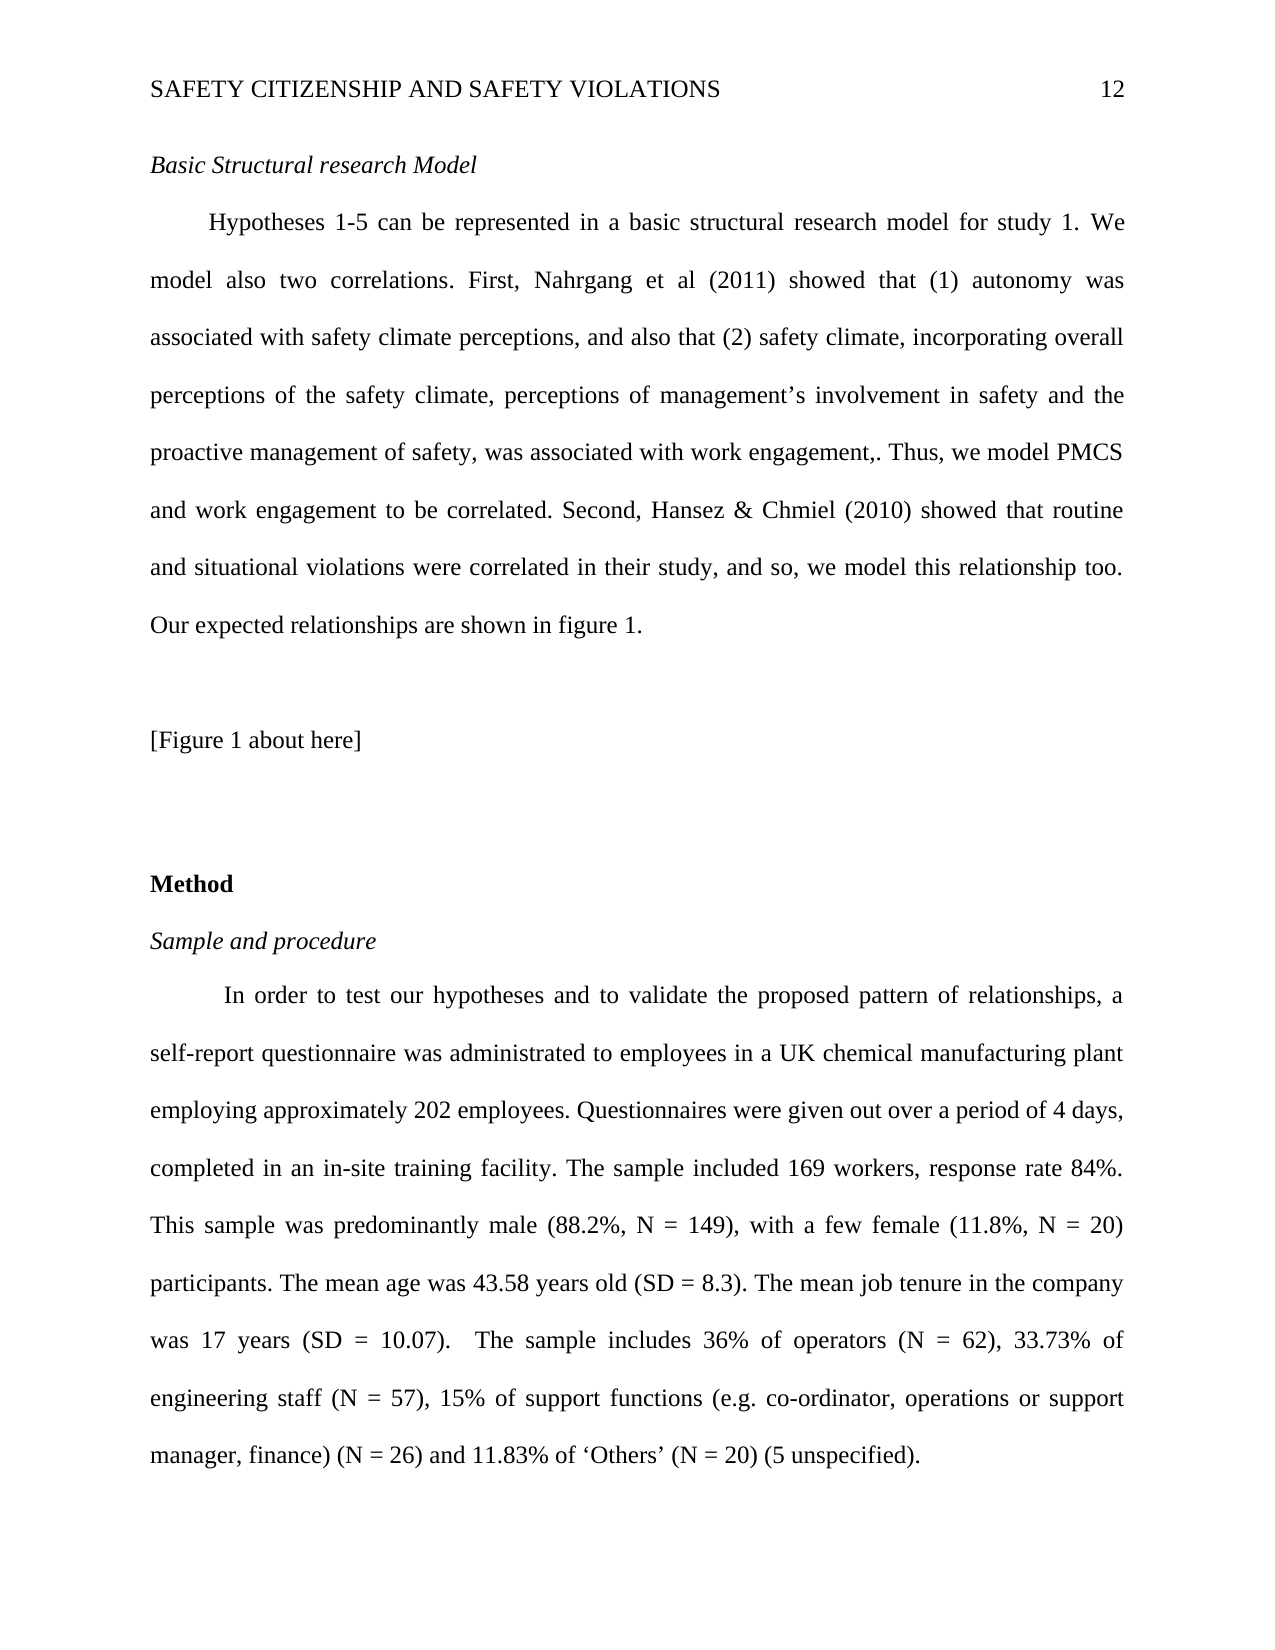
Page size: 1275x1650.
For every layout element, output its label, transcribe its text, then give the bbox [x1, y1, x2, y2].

text Method [150, 869, 1125, 897]
list Sample and procedure [150, 926, 1125, 955]
text [Figure 1 about here] [150, 725, 1125, 754]
text In order to test our hypotheses and to validate the proposed pattern of relationships, a self-report questionnaire was administrated to employees in a UK chemical manufacturing plant employing approximately 202 employees. Questionnaires were given out over a period of 4 days, completed in an in-site training facility. The sample included 169 workers, response rate 84%. This sample was predominantly male (88.2%, N = 149), with a few female (11.8%, N = 20) participants. The mean age was 43.58 years old (SD = 8.3). The mean job tenure in the company was 17 years (SD = 10.07). The sample includes 36% of operators (N = 62), 33.73% of engineering staff (N = 57), 15% of support functions (e.g. co-ordinator, operations or support manager, finance) (N = 26) and 11.83% of ‘Others’ (N = 20) (5 unspecified). [150, 980, 1125, 1469]
text Basic Structural research Model [150, 150, 1125, 179]
text Hypotheses 1-5 can be represented in a basic structural research model for study 1. We model also two correlations. First, Nahrgang et al (2011) showed that (1) autonomy was associated with safety climate perceptions, and also that (2) safety climate, incorporating overall perceptions of the safety climate, perceptions of management’s involvement in safety and the proactive management of safety, was associated with work engagement,. Thus, we model PMCS and work engagement to be correlated. Second, Hansez & Chmiel (2010) showed that routine and situational violations were correlated in their study, and so, we model this relationship too. Our expected relationships are shown in figure 1. [150, 207, 1125, 639]
